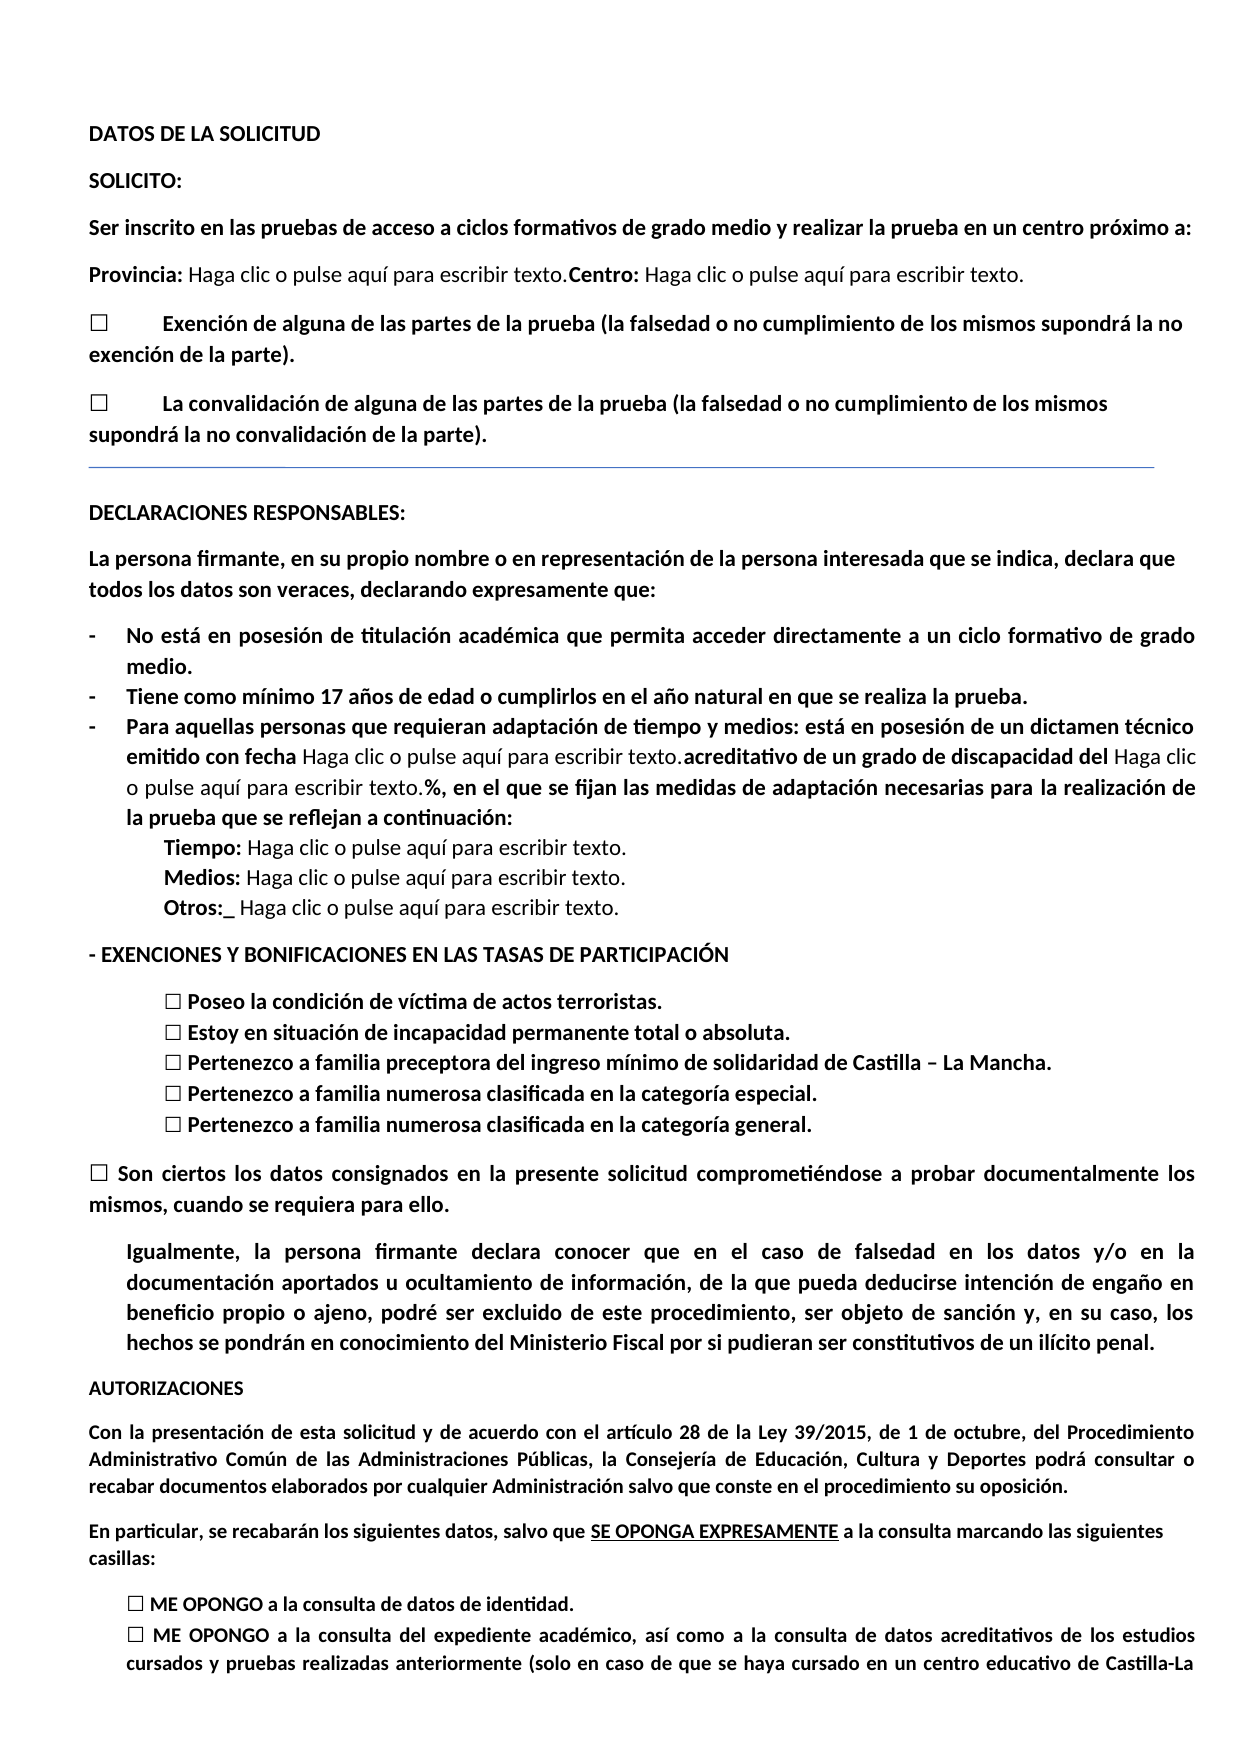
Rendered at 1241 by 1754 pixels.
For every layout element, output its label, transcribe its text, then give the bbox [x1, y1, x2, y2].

text Igualmente, la persona firmante declara conocer que en el caso de falsedad en los datos y/o en la documentación aportados u ocultamiento de información, de la que pueda deducirse intención de engaño en beneficio propio o ajeno, podré ser excluido de este procedimiento, ser objeto de sanción y, en su caso, los hechos se pondrán en conocimiento del Ministerio Fiscal por si pudieran ser constitutivos de un ilícito penal. [126, 1237, 1196, 1356]
text La persona firmante, en su propio nombre o en representación de la persona interesada que se indica, declara que todos los datos son veraces, declarando expresamente que: [89, 544, 1196, 603]
list Otros:_ [164, 893, 1196, 922]
list Tiempo: [164, 833, 1196, 861]
text La convalidación de alguna de las partes de la prueba (la falsedad o no cumplimiento de los mismos supondrá la no convalidación de la parte). [89, 387, 1196, 449]
list Tiene como mínimo 17 años de edad o cumplirlos en el año natural en que se realiza la prueba. [89, 682, 1196, 710]
list ME OPONGO a la consulta de datos de identidad. [126, 1589, 1196, 1618]
list Poseo la condición de víctima de actos terroristas. [164, 987, 1196, 1016]
text - EXENCIONES Y BONIFICACIONES EN LAS TASAS DE PARTICIPACIÓN [89, 940, 1196, 968]
text Provincia: Centro: [89, 260, 1196, 288]
text En particular, se recabarán los siguientes datos, salvo que SE OPONGA EXPRESAMENTE a la consulta marcando las siguientes casillas: [89, 1518, 1196, 1571]
list Para aquellas personas que requieran adaptación de tiempo y medios: está en posesión de un dictamen técnico emitido con fecha acreditativo de un grado de discapacidad del %, en el que se fijan las medidas de adaptación necesarias para la realización de la prueba que se reflejan a continuación: [89, 712, 1196, 831]
text DATOS DE LA SOLICITUD [89, 119, 1196, 147]
text SOLICITO: [89, 166, 1196, 194]
list Pertenezco a familia numerosa clasificada en la categoría especial. [164, 1079, 1196, 1108]
list Pertenezco a familia preceptora del ingreso mínimo de solidaridad de Castilla – La Mancha. [164, 1048, 1196, 1077]
list Pertenezco a familia numerosa clasificada en la categoría general. [164, 1110, 1196, 1138]
text Con la presentación de esta solicitud y de acuerdo con el artículo 28 de la Ley 39/2015, de 1 de octubre, del Procedimiento Administrativo Común de las Administraciones Públicas, la Consejería de Educación, Cultura y Deportes podrá consultar o recabar documentos elaborados por cualquier Administración salvo que conste en el procedimiento su oposición. [89, 1419, 1196, 1499]
list No está en posesión de titulación académica que permita acceder directamente a un ciclo formativo de grado medio. [89, 622, 1196, 680]
text Ser inscrito en las pruebas de acceso a ciclos formativos de grado medio y realizar la prueba en un centro próximo a: [89, 213, 1196, 241]
list Estoy en situación de incapacidad permanente total o absoluta. [164, 1018, 1196, 1046]
text Exención de alguna de las partes de la prueba (la falsedad o no cumplimiento de los mismos supondrá la no exención de la parte). [89, 307, 1196, 368]
text DECLARACIONES RESPONSABLES: [89, 498, 1196, 526]
text AUTORIZACIONES [89, 1375, 1196, 1400]
text Son ciertos los datos consignados en la presente solicitud comprometiéndose a probar documentalmente los mismos, cuando se requiera para ello. [89, 1157, 1196, 1218]
list Medios: [164, 863, 1196, 891]
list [126, 1620, 1196, 1676]
